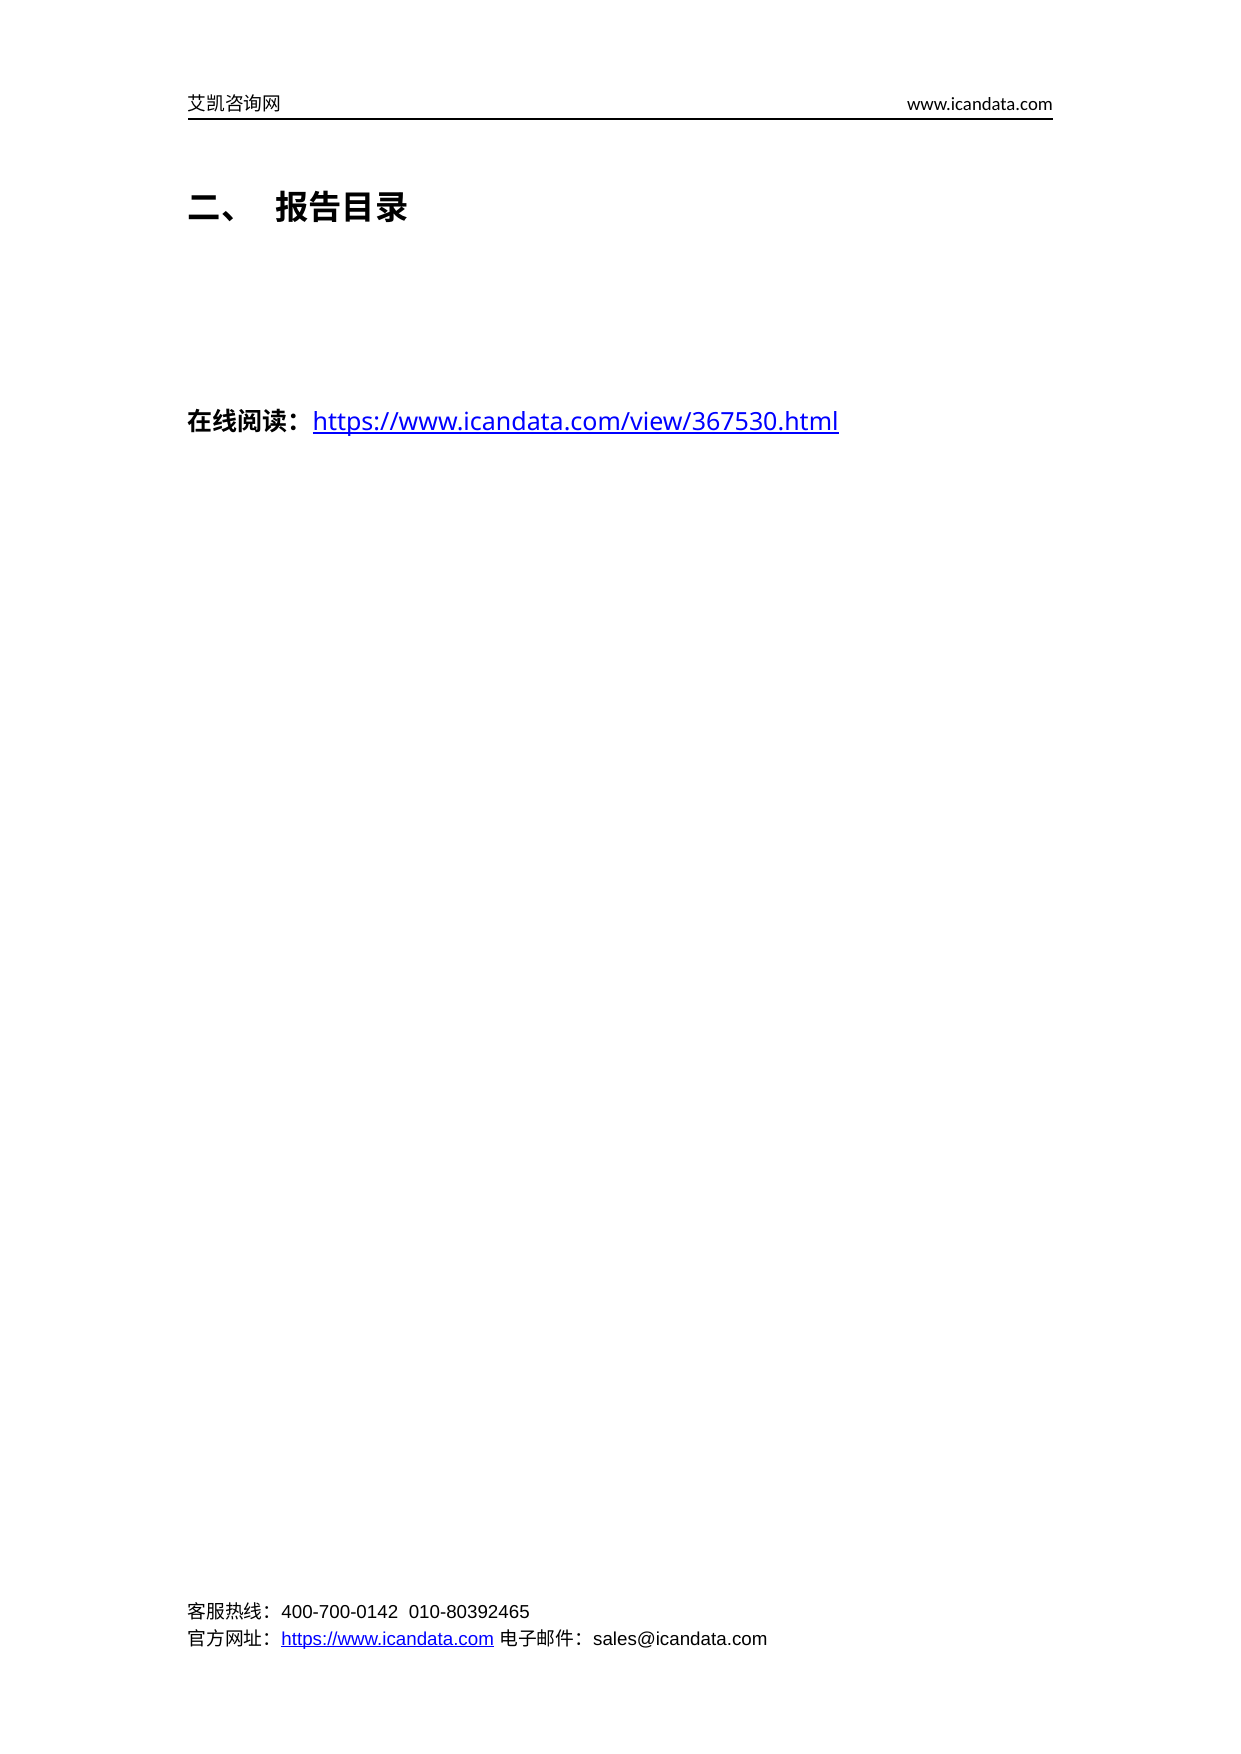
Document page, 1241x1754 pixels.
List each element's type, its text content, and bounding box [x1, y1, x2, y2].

text 在线阅读：https://www.icandata.com/view/367530.html [187, 387, 1053, 452]
subtitle 报告目录 [187, 172, 1053, 237]
